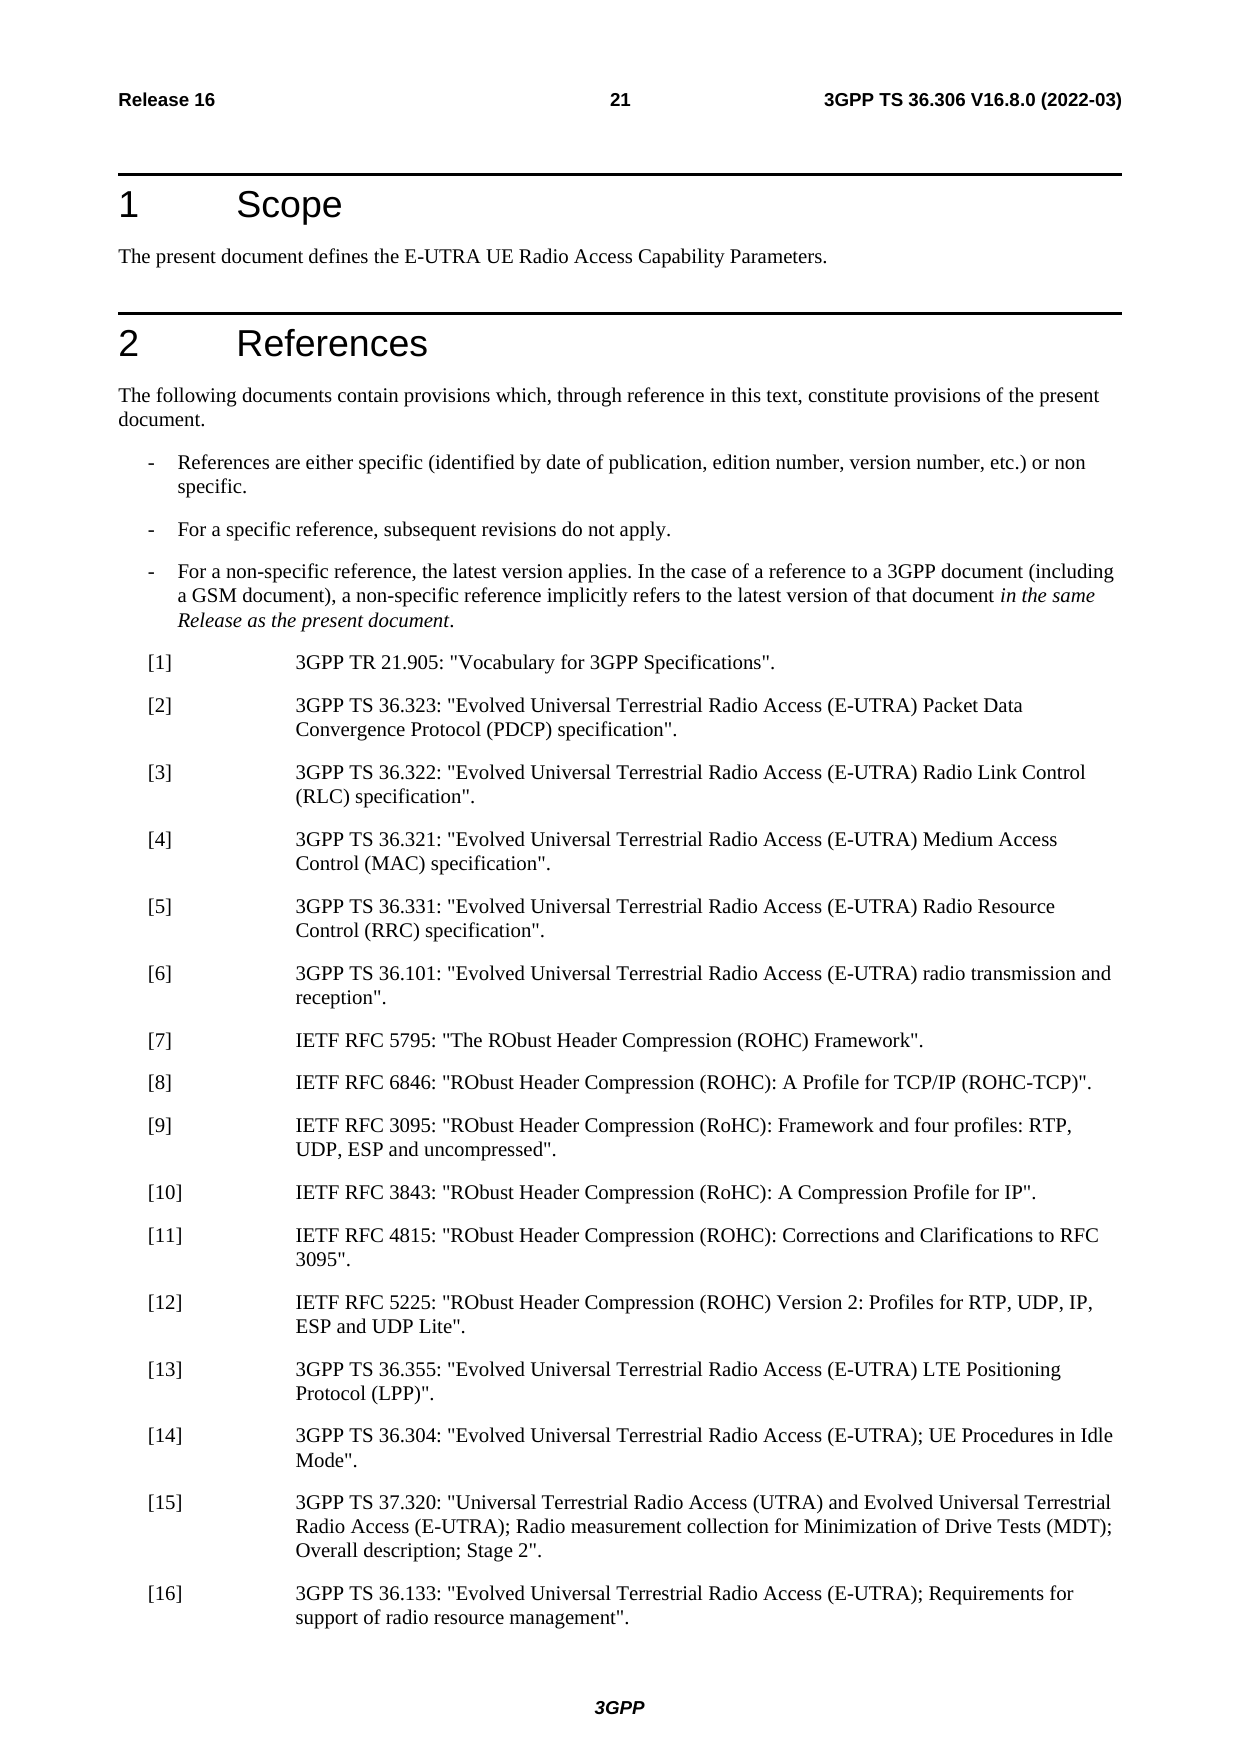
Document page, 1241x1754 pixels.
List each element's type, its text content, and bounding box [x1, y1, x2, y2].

text [9] IETF RFC 3095: "RObust Header Compression (RoHC): Framework and four profiles: RTP, UDP, ESP and uncompressed". [148, 1113, 1122, 1161]
subtitle 1 Scope [118, 176, 1122, 225]
text [10] IETF RFC 3843: "RObust Header Compression (RoHC): A Compression Profile for IP". [148, 1180, 1122, 1204]
text The present document defines the E-UTRA UE Radio Access Capability Parameters. [118, 244, 1122, 268]
text [11] IETF RFC 4815: "RObust Header Compression (ROHC): Corrections and Clarifications to RFC 3095". [148, 1223, 1122, 1271]
text [7] IETF RFC 5795: "The RObust Header Compression (ROHC) Framework". [148, 1027, 1122, 1052]
subtitle 2 References [118, 315, 1122, 364]
text [2] 3GPP TS 36.323: "Evolved Universal Terrestrial Radio Access (E-UTRA) Packet Data Convergence Protocol (PDCP) specification". [148, 693, 1122, 741]
text [15] 3GPP TS 37.320: "Universal Terrestrial Radio Access (UTRA) and Evolved Universal Terrestrial Radio Access (E-UTRA); Radio measurement collection for Minimization of Drive Tests (MDT); Overall description; Stage 2". [148, 1490, 1122, 1562]
text - References are either specific (identified by date of publication, edition number, version number, etc.) or non specific. [148, 450, 1122, 498]
text [8] IETF RFC 6846: "RObust Header Compression (ROHC): A Profile for TCP/IP (ROHC-TCP)". [148, 1070, 1122, 1094]
text [16] 3GPP TS 36.133: "Evolved Universal Terrestrial Radio Access (E-UTRA); Requirements for support of radio resource management". [148, 1581, 1122, 1629]
text [4] 3GPP TS 36.321: "Evolved Universal Terrestrial Radio Access (E-UTRA) Medium Access Control (MAC) specification". [148, 827, 1122, 875]
text [13] 3GPP TS 36.355: "Evolved Universal Terrestrial Radio Access (E-UTRA) LTE Positioning Protocol (LPP)". [148, 1357, 1122, 1405]
text [14] 3GPP TS 36.304: "Evolved Universal Terrestrial Radio Access (E-UTRA); UE Procedures in Idle Mode". [148, 1423, 1122, 1472]
text [3] 3GPP TS 36.322: "Evolved Universal Terrestrial Radio Access (E-UTRA) Radio Link Control (RLC) specification". [148, 760, 1122, 808]
text - For a specific reference, subsequent revisions do not apply. [148, 517, 1122, 541]
text [12] IETF RFC 5225: "RObust Header Compression (ROHC) Version 2: Profiles for RTP, UDP, IP, ESP and UDP Lite". [148, 1290, 1122, 1338]
text [1] 3GPP TR 21.905: "Vocabulary for 3GPP Specifications". [148, 650, 1122, 674]
text [5] 3GPP TS 36.331: "Evolved Universal Terrestrial Radio Access (E-UTRA) Radio Resource Control (RRC) specification". [148, 894, 1122, 942]
text [6] 3GPP TS 36.101: "Evolved Universal Terrestrial Radio Access (E-UTRA) radio transmission and reception". [148, 961, 1122, 1009]
text The following documents contain provisions which, through reference in this text, constitute provisions of the present document. [118, 383, 1122, 431]
text - For a non-specific reference, the latest version applies. In the case of a reference to a 3GPP document (including a GSM document), a non-specific reference implicitly refers to the latest version of that document in the same Release as the present document. [148, 559, 1122, 632]
